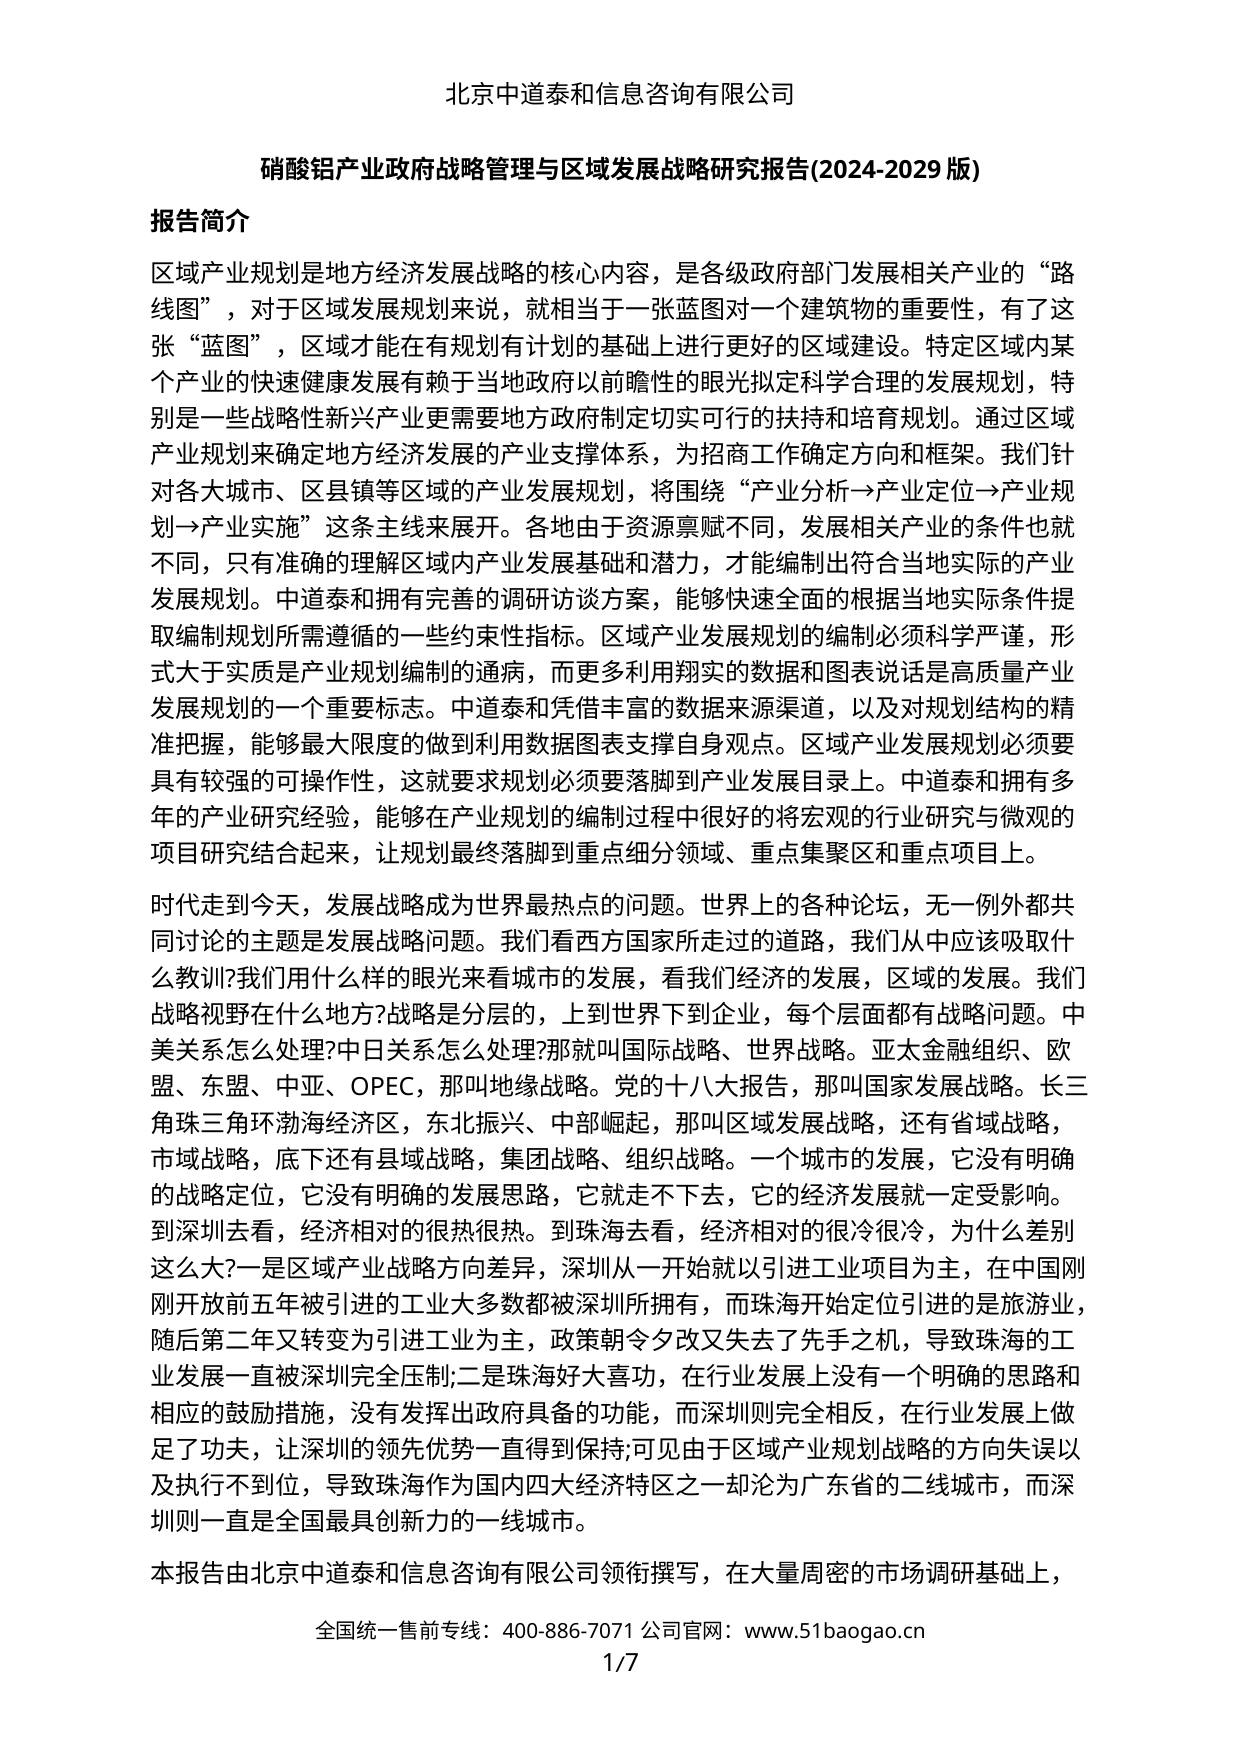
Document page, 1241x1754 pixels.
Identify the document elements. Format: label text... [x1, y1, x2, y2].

text 报告简介 [150, 202, 1090, 238]
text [150, 1554, 1090, 1590]
text 时代走到今天，发展战略成为世界最热点的问题。世界上的各种论坛，无一例外都共同讨论的主题是发展战略问题。我们看西方国家所走过的道路，我们从中应该吸取什么教训?我们用什么样的眼光来看城市的发展，看我们经济的发展，区域的发展。我们战略视野在什么地方?战略是分层的，上到世界下到企业，每个层面都有战略问题。中美关系怎么处理?中日关系怎么处理?那就叫国际战略、世界战略。亚太金融组织、欧盟、东盟、中亚、OPEC，那叫地缘战略。党的十八大报告，那叫国家发展战略。长三角珠三角环渤海经济区，东北振兴、中部崛起，那叫区域发展战略，还有省域战略，市域战略，底下还有县域战略，集团战略、组织战略。一个城市的发展，它没有明确的战略定位，它没有明确的发展思路，它就走不下去，它的经济发展就一定受影响。到深圳去看，经济相对的很热很热。到珠海去看，经济相对的很冷很冷，为什么差别这么大?一是区域产业战略方向差异，深圳从一开始就以引进工业项目为主，在中国刚刚开放前五年被引进的工业大多数都被深圳所拥有，而珠海开始定位引进的是旅游业，随后第二年又转变为引进工业为主，政策朝令夕改又失去了先手之机，导致珠海的工业发展一直被深圳完全压制;二是珠海好大喜功，在行业发展上没有一个明确的思路和相应的鼓励措施，没有发挥出政府具备的功能，而深圳则完全相反，在行业发展上做足了功夫，让深圳的领先优势一直得到保持;可见由于区域产业规划战略的方向失误以及执行不到位，导致珠海作为国内四大经济特区之一却沦为广东省的二线城市，而深圳则一直是全国最具创新力的一线城市。 [150, 886, 1090, 1538]
text 区域产业规划是地方经济发展战略的核心内容，是各级政府部门发展相关产业的“路线图”，对于区域发展规划来说，就相当于一张蓝图对一个建筑物的重要性，有了这张“蓝图”，区域才能在有规划有计划的基础上进行更好的区域建设。特定区域内某个产业的快速健康发展有赖于当地政府以前瞻性的眼光拟定科学合理的发展规划，特别是一些战略性新兴产业更需要地方政府制定切实可行的扶持和培育规划。通过区域产业规划来确定地方经济发展的产业支撑体系，为招商工作确定方向和框架。我们针对各大城市、区县镇等区域的产业发展规划，将围绕“产业分析→产业定位→产业规划→产业实施”这条主线来展开。各地由于资源禀赋不同，发展相关产业的条件也就不同，只有准确的理解区域内产业发展基础和潜力，才能编制出符合当地实际的产业发展规划。中道泰和拥有完善的调研访谈方案，能够快速全面的根据当地实际条件提取编制规划所需遵循的一些约束性指标。区域产业发展规划的编制必须科学严谨，形式大于实质是产业规划编制的通病，而更多利用翔实的数据和图表说话是高质量产业发展规划的一个重要标志。中道泰和凭借丰富的数据来源渠道，以及对规划结构的精准把握，能够最大限度的做到利用数据图表支撑自身观点。区域产业发展规划必须要具有较强的可操作性，这就要求规划必须要落脚到产业发展目录上。中道泰和拥有多年的产业研究经验，能够在产业规划的编制过程中很好的将宏观的行业研究与微观的项目研究结合起来，让规划最终落脚到重点细分领域、重点集聚区和重点项目上。 [150, 254, 1090, 870]
text 硝酸铝产业政府战略管理与区域发展战略研究报告(2024-2029版) [150, 150, 1090, 186]
